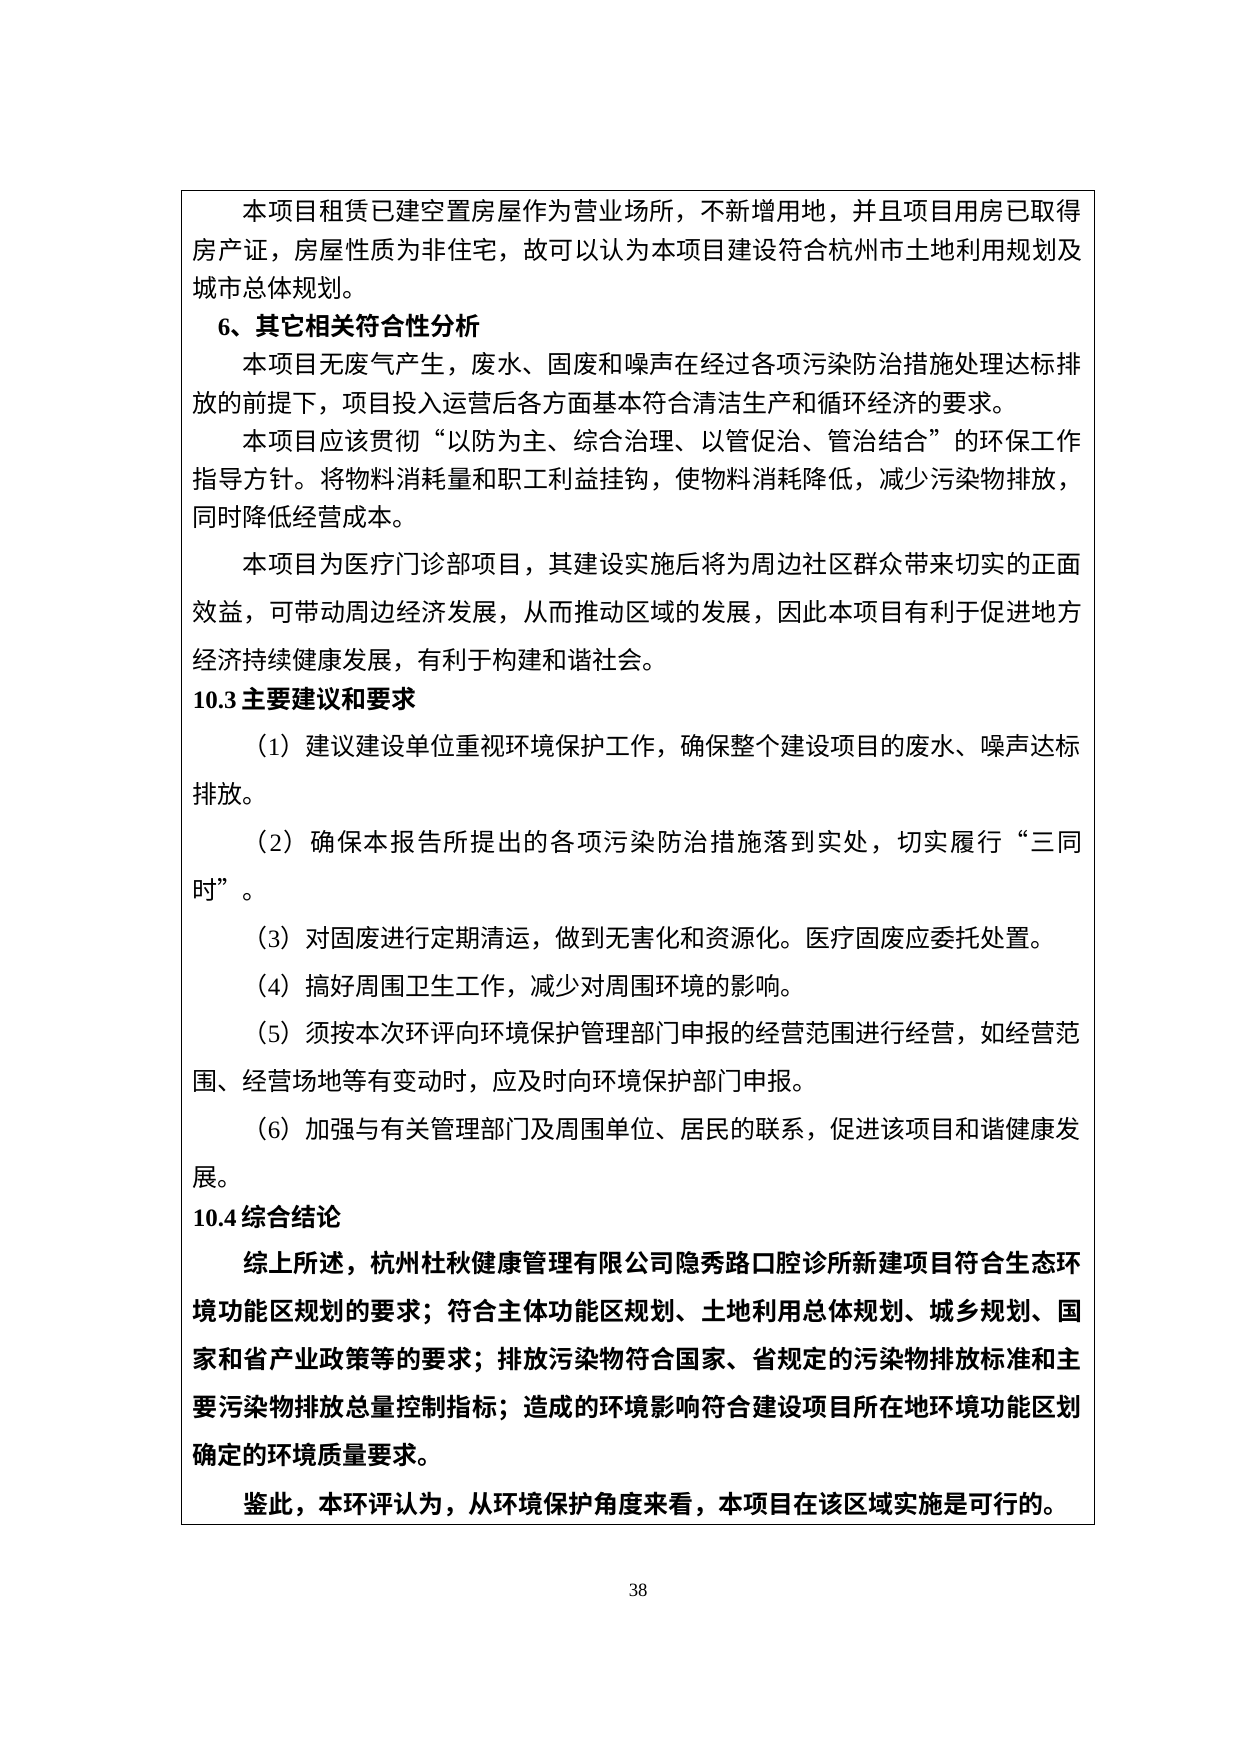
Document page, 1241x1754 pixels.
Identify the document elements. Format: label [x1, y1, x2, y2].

table_header [182, 191, 1094, 1524]
